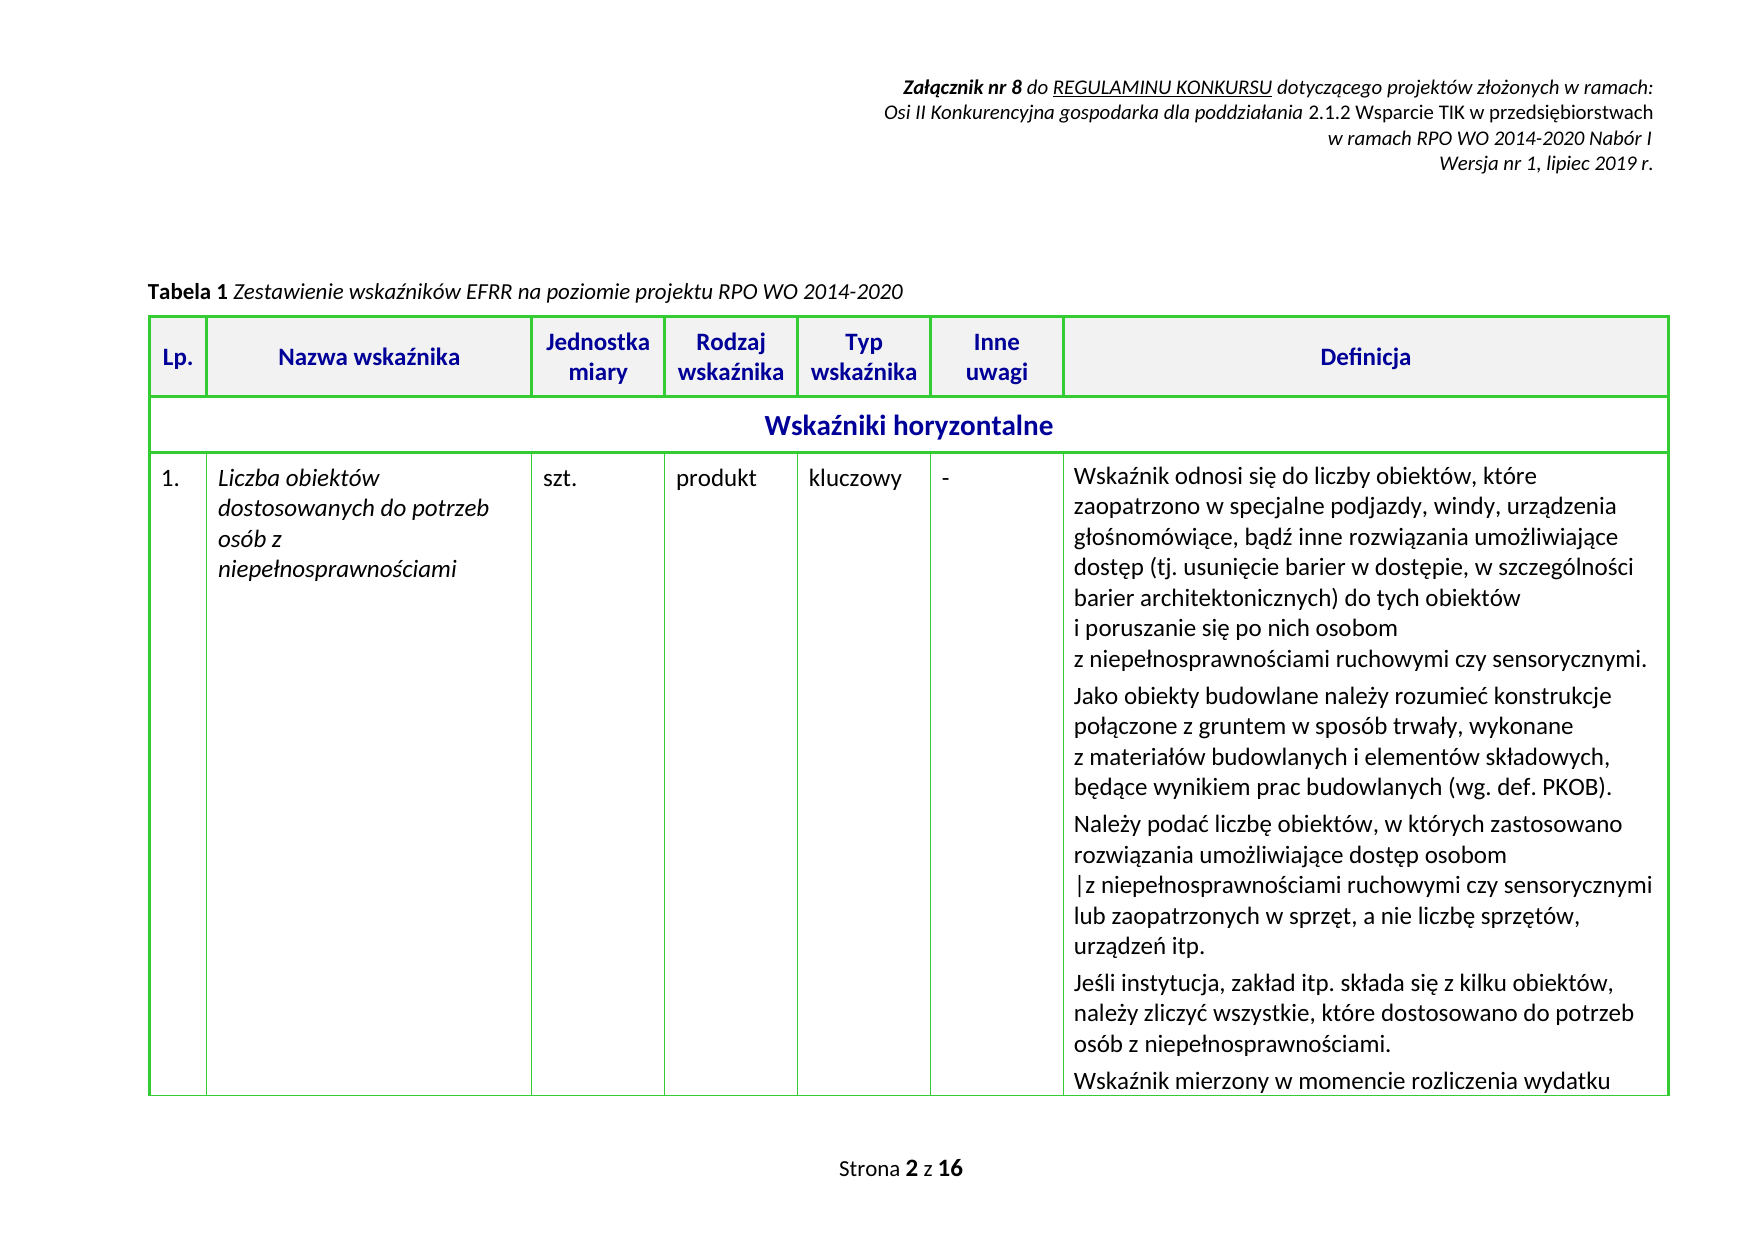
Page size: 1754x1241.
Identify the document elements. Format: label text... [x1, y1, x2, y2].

text Tabela 1 Zestawienie wskaźników EFRR na poziomie projektu RPO WO 2014-2020 [148, 277, 1654, 305]
table_cell Wskaźniki horyzontalne [151, 398, 1667, 451]
table_header Typ wskaźnika [799, 318, 929, 395]
table_cell szt. [532, 454, 664, 1095]
table_header Lp. [151, 318, 205, 395]
table_cell 1. [151, 454, 206, 1095]
table_header Definicja [1065, 318, 1667, 395]
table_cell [207, 454, 531, 1095]
table_header Jednostka miary [533, 318, 663, 395]
table_cell kluczowy [798, 454, 930, 1095]
table_cell - [931, 454, 1063, 1095]
table_cell produkt [665, 454, 797, 1095]
table_header Nazwa wskaźnika [208, 318, 530, 395]
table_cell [1064, 454, 1667, 1095]
table_header Inne uwagi [932, 318, 1062, 395]
table_header Rodzaj wskaźnika [666, 318, 796, 395]
